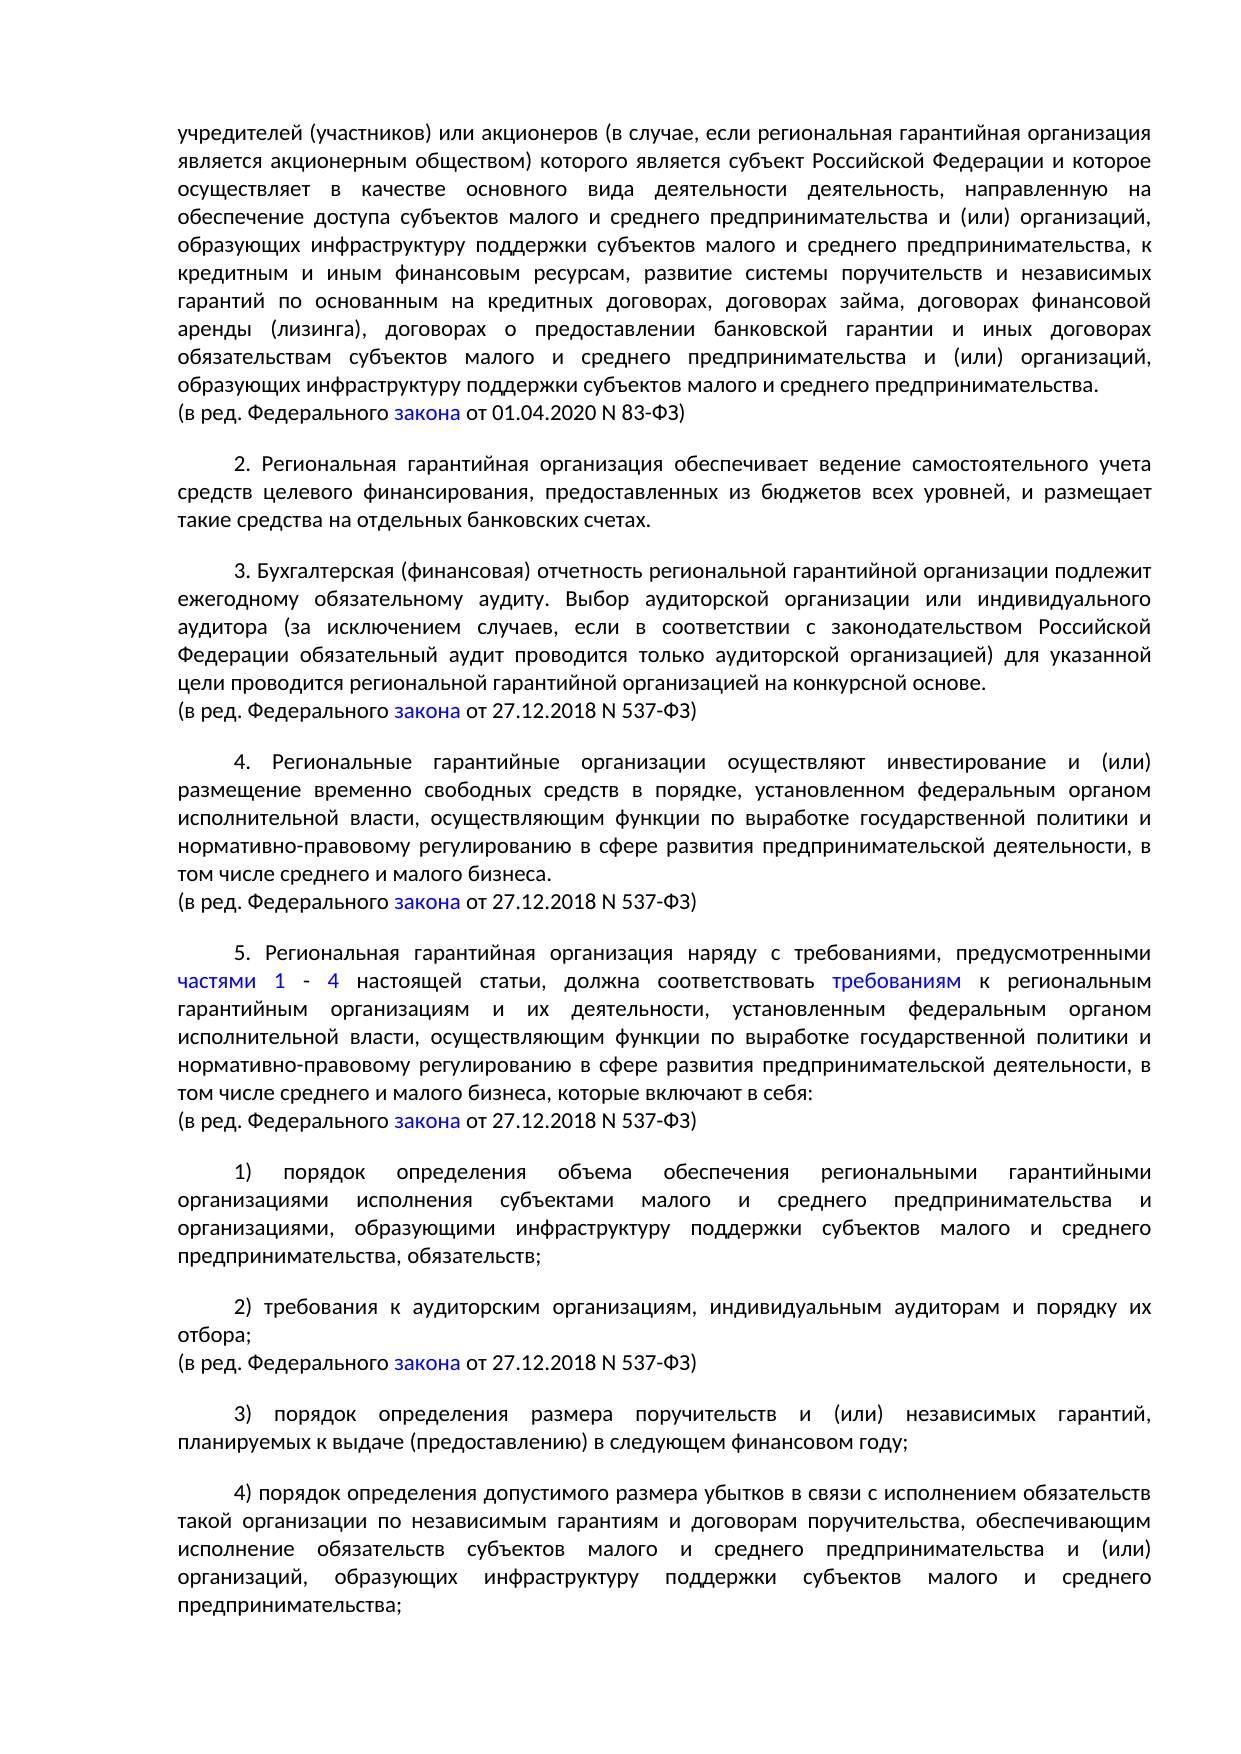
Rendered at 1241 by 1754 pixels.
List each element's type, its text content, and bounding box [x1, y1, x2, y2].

text 3) порядок определения размера поручительств и (или) независимых гарантий, планируемых к выдаче (предоставлению) в следующем финансовом году; [177, 1399, 1152, 1455]
text 4. Региональные гарантийные организации осуществляют инвестирование и (или) размещение временно свободных средств в порядке, установленном федеральным органом исполнительной власти, осуществляющим функции по выработке государственной политики и нормативно-правовому регулированию в сфере развития предпринимательской деятельности, в том числе среднего и малого бизнеса. [177, 747, 1152, 887]
text 4) порядок определения допустимого размера убытков в связи с исполнением обязательств такой организации по независимым гарантиям и договорам поручительства, обеспечивающим исполнение обязательств субъектов малого и среднего предпринимательства и (или) организаций, образующих инфраструктуру поддержки субъектов малого и среднего предпринимательства; [177, 1478, 1152, 1618]
text (в ред. Федерального закона от 27.12.2018 N 537-ФЗ) [177, 696, 1152, 724]
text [177, 118, 1152, 398]
text (в ред. Федерального закона от 27.12.2018 N 537-ФЗ) [177, 887, 1152, 915]
text (в ред. Федерального закона от 27.12.2018 N 537-ФЗ) [177, 1348, 1152, 1376]
text (в ред. Федерального закона от 27.12.2018 N 537-ФЗ) [177, 1106, 1152, 1134]
text 3. Бухгалтерская (финансовая) отчетность региональной гарантийной организации подлежит ежегодному обязательному аудиту. Выбор аудиторской организации или индивидуального аудитора (за исключением случаев, если в соответствии с законодательством Российской Федерации обязательный аудит проводится только аудиторской организацией) для указанной цели проводится региональной гарантийной организацией на конкурсной основе. [177, 556, 1152, 696]
text (в ред. Федерального закона от 01.04.2020 N 83-ФЗ) [177, 398, 1152, 426]
text 2. Региональная гарантийная организация обеспечивает ведение самостоятельного учета средств целевого финансирования, предоставленных из бюджетов всех уровней, и размещает такие средства на отдельных банковских счетах. [177, 449, 1152, 533]
text 5. Региональная гарантийная организация наряду с требованиями, предусмотренными частями 1 - 4 настоящей статьи, должна соответствовать требованиям к региональным гарантийным организациям и их деятельности, установленным федеральным органом исполнительной власти, осуществляющим функции по выработке государственной политики и нормативно-правовому регулированию в сфере развития предпринимательской деятельности, в том числе среднего и малого бизнеса, которые включают в себя: [177, 938, 1152, 1106]
text 2) требования к аудиторским организациям, индивидуальным аудиторам и порядку их отбора; [177, 1292, 1152, 1348]
text 1) порядок определения объема обеспечения региональными гарантийными организациями исполнения субъектами малого и среднего предпринимательства и организациями, образующими инфраструктуру поддержки субъектов малого и среднего предпринимательства, обязательств; [177, 1157, 1152, 1269]
